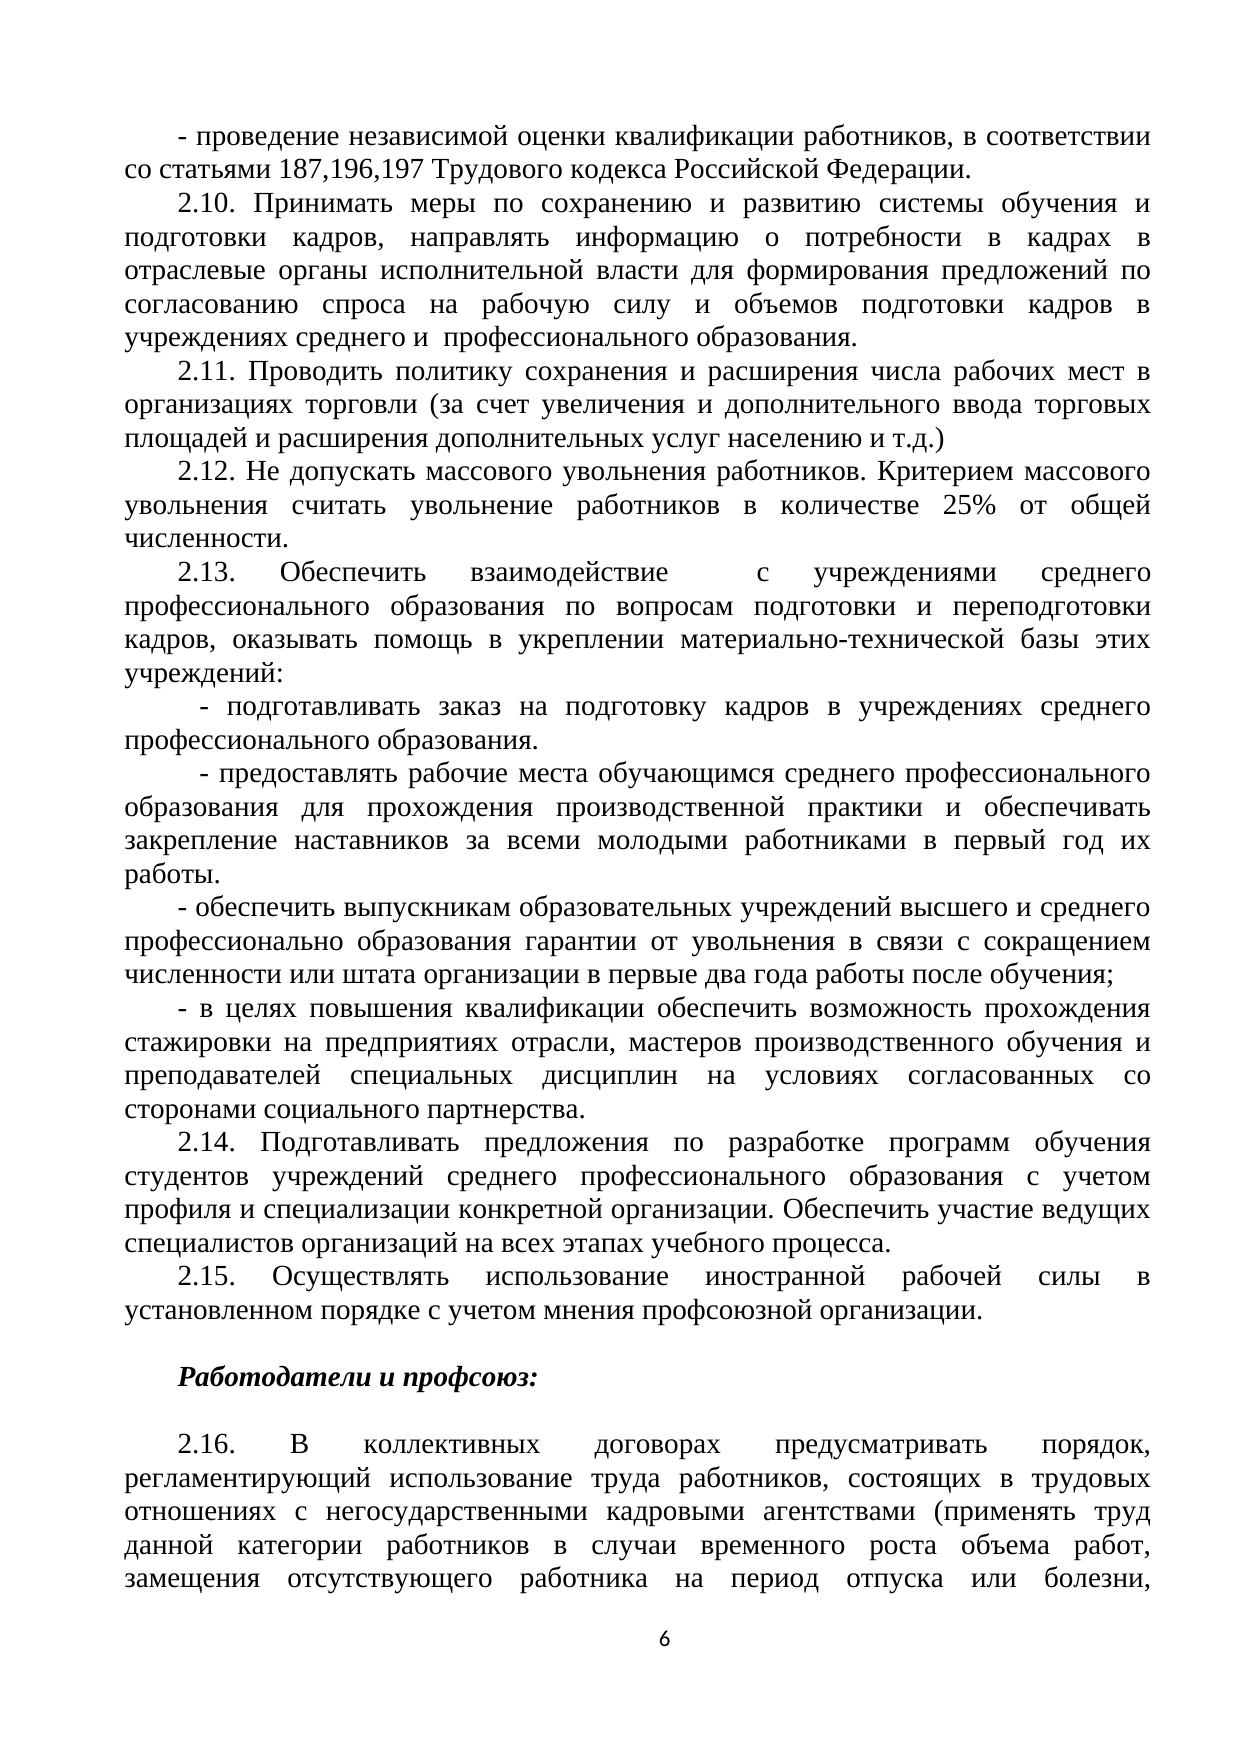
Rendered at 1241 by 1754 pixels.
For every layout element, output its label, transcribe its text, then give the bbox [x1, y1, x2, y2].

text 2.12. Не допускать массового увольнения работников. Критерием массового увольнения считать увольнение работников в количестве 25% от общей численности. [124, 453, 1152, 554]
text - проведение независимой оценки квалификации работников, в соответствии со статьями 187,196,197 Трудового кодекса Российской Федерации. [124, 118, 1152, 185]
text - подготавливать заказ на подготовку кадров в учреждениях среднего профессионального образования. [124, 688, 1152, 755]
text 2.15. Осуществлять использование иностранной рабочей силы в установленном порядке с учетом мнения профсоюзной организации. [124, 1258, 1152, 1326]
text - в целях повышения квалификации обеспечить возможность прохождения стажировки на предприятиях отрасли, мастеров производственного обучения и преподавателей специальных дисциплин на условиях согласованных со сторонами социального партнерства. [124, 990, 1152, 1124]
text Работодатели и профсоюз: [124, 1359, 1152, 1393]
text - обеспечить выпускникам образовательных учреждений высшего и среднего профессионально образования гарантии от увольнения в связи с сокращением численности или штата организации в первые два года работы после обучения; [124, 889, 1152, 990]
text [124, 1426, 1152, 1594]
text - предоставлять рабочие места обучающимся среднего профессионального образования для прохождения производственной практики и обеспечивать закрепление наставников за всеми молодыми работниками в первый год их работы. [124, 755, 1152, 889]
text 2.14. Подготавливать предложения по разработке программ обучения студентов учреждений среднего профессионального образования с учетом профиля и специализации конкретной организации. Обеспечить участие ведущих специалистов организаций на всех этапах учебного процесса. [124, 1124, 1152, 1258]
text 2.10. Принимать меры по сохранению и развитию системы обучения и подготовки кадров, направлять информацию о потребности в кадрах в отраслевые органы исполнительной власти для формирования предложений по согласованию спроса на рабочую силу и объемов подготовки кадров в учреждениях среднего и профессионального образования. [124, 185, 1152, 353]
text 2.13. Обеспечить взаимодействие с учреждениями среднего профессионального образования по вопросам подготовки и переподготовки кадров, оказывать помощь в укреплении материально-технической базы этих учреждений: [124, 554, 1152, 688]
text 2.11. Проводить политику сохранения и расширения числа рабочих мест в организациях торговли (за счет увеличения и дополнительного ввода торговых площадей и расширения дополнительных услуг населению и т.д.) [124, 353, 1152, 453]
